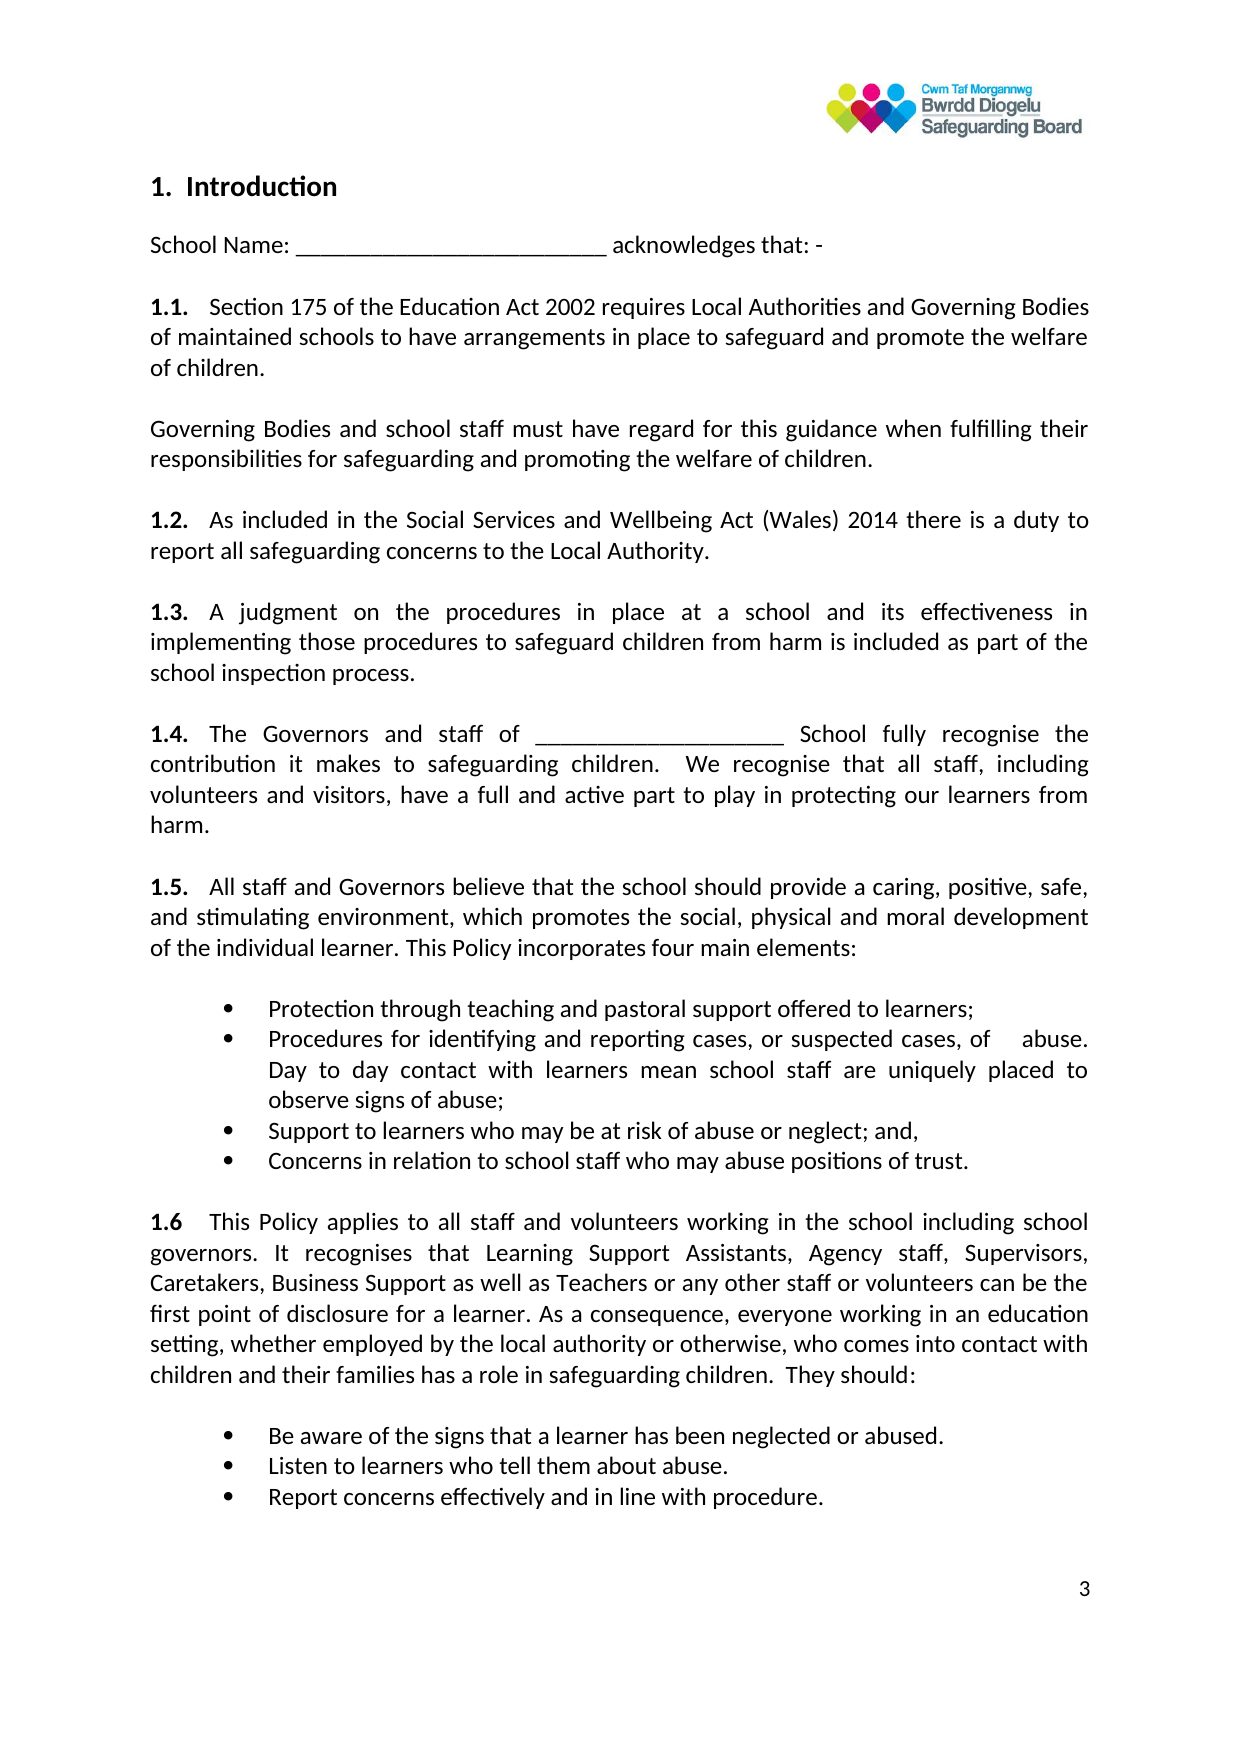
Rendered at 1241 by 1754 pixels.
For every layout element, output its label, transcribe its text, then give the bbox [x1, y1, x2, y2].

list Introduction [150, 168, 1090, 203]
list Procedures for identifying and reporting cases, or suspected cases, of abuse. Day to day contact with learners mean school staff are uniquely placed to observe signs of abuse; [224, 1023, 1090, 1115]
text School Name: _________________________ acknowledges that: - [150, 230, 1090, 260]
list Report concerns effectively and in line with procedure. [224, 1481, 1090, 1512]
list Section 175 of the Education Act 2002 requires Local Authorities and Governing Bodies of maintained schools to have arrangements in place to safeguard and promote the welfare of children. [150, 291, 1090, 382]
list Listen to learners who tell them about abuse. [224, 1451, 1090, 1481]
list All staff and Governors believe that the school should provide a caring, positive, safe, and stimulating environment, which promotes the social, physical and moral development of the individual learner. This Policy incorporates four main elements: [150, 871, 1090, 962]
list As included in the Social Services and Wellbeing Act (Wales) 2014 there is a duty to report all safeguarding concerns to the Local Authority. [150, 504, 1090, 565]
list This Policy applies to all staff and volunteers working in the school including school governors. It recognises that Learning Support Assistants, Agency staff, Supervisors, Caretakers, Business Support as well as Teachers or any other staff or volunteers can be the first point of disclosure for a learner. As a consequence, everyone working in an education setting, whether employed by the local authority or otherwise, who comes into contact with children and their families has a role in safeguarding children. They should: [150, 1206, 1090, 1389]
picture [816, 73, 1091, 144]
list A judgment on the procedures in place at a school and its effectiveness in implementing those procedures to safeguard children from harm is included as part of the school inspection process. [150, 596, 1090, 687]
text Governing Bodies and school staff must have regard for this guidance when fulfilling their responsibilities for safeguarding and promoting the welfare of children. [150, 413, 1090, 474]
list Be aware of the signs that a learner has been neglected or abused. [224, 1420, 1090, 1451]
list Protection through teaching and pastoral support offered to learners; [150, 993, 1090, 1023]
list Support to learners who may be at risk of abuse or neglect; and, [224, 1115, 1090, 1145]
list Concerns in relation to school staff who may abuse positions of trust. [224, 1145, 1090, 1176]
list The Governors and staff of ____________________ School fully recognise the contribution it makes to safeguarding children. We recognise that all staff, including volunteers and visitors, have a full and active part to play in protecting our learners from harm. [150, 718, 1090, 840]
